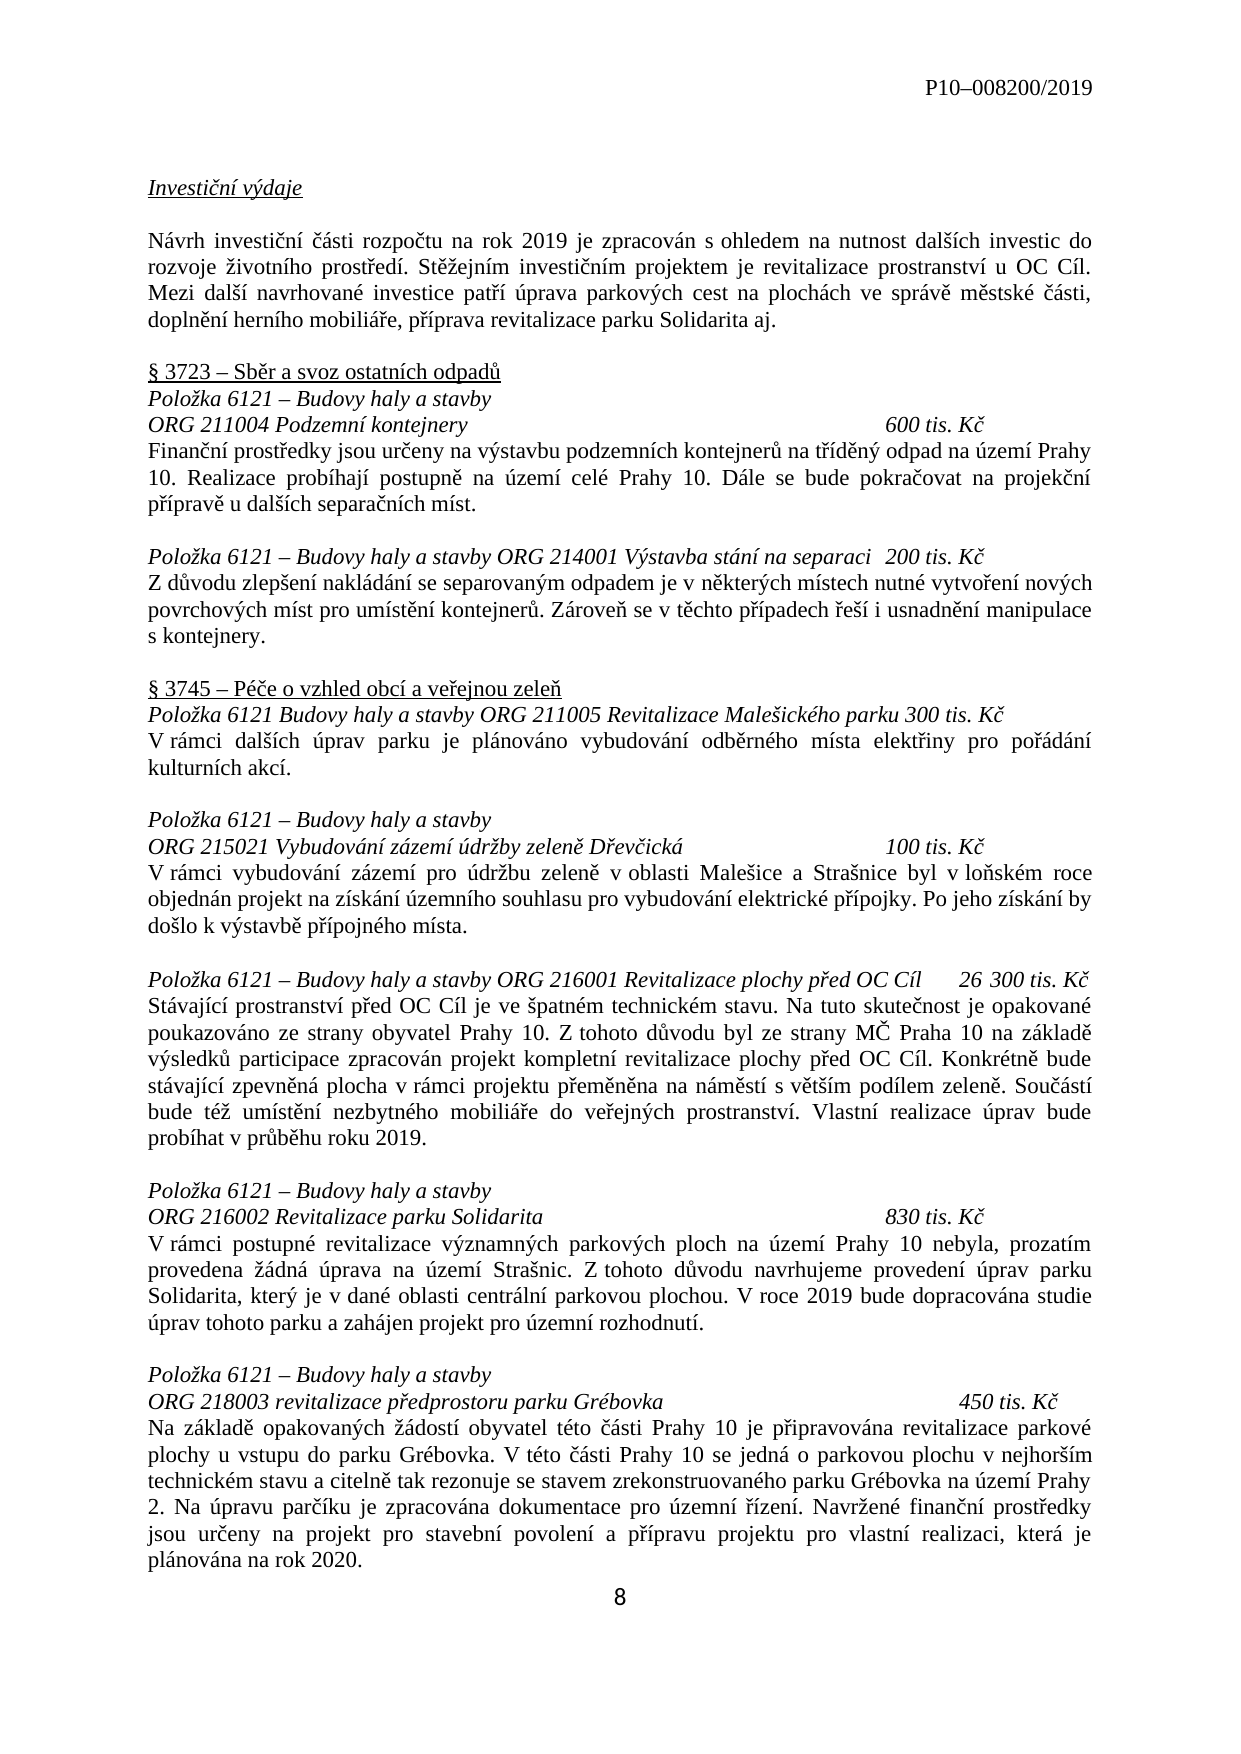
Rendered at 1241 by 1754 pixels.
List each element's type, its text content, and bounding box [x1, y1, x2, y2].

text V rámci postupné revitalizace významných parkových ploch na území Prahy 10 nebyla, prozatím provedena žádná úprava na území Strašnic. Z tohoto důvodu navrhujeme provedení úprav parku Solidarita, který je v dané oblasti centrální parkovou plochou. V roce 2019 bude dopracována studie úprav tohoto parku a zahájen projekt pro územní rozhodnutí. [148, 1230, 1093, 1335]
text Na základě opakovaných žádostí obyvatel této části Prahy 10 je připravována revitalizace parkové plochy u vstupu do parku Grébovka. V této části Prahy 10 se jedná o parkovou plochu v nejhorším technickém stavu a citelně tak rezonuje se stavem zrekonstruovaného parku Grébovka na území Prahy 2. Na úpravu parčíku je zpracována dokumentace pro územní řízení. Navržené finanční prostředky jsou určeny na projekt pro stavební povolení a přípravu projektu pro vlastní realizaci, která je plánována na rok 2020. [148, 1414, 1093, 1572]
text V rámci dalších úprav parku je plánováno vybudování odběrného místa elektřiny pro pořádání kulturních akcí. [148, 727, 1093, 780]
text ORG 216002 Revitalizace parku Solidarita 830 tis. Kč [148, 1203, 1093, 1230]
text Položka 6121 – Budovy haly a stavby [148, 385, 1093, 411]
text V rámci vybudování zázemí pro údržbu zeleně v oblasti Malešice a Strašnice byl v loňském roce objednán projekt na získání územního souhlasu pro vybudování elektrické přípojky. Po jeho získání by došlo k výstavbě přípojného místa. [148, 859, 1093, 938]
text Položka 6121 Budovy haly a stavby ORG 211005 Revitalizace Malešického parku 300 tis. Kč [148, 701, 1093, 727]
text Finanční prostředky jsou určeny na výstavbu podzemních kontejnerů na tříděný odpad na území Prahy 10. Realizace probíhají postupně na území celé Prahy 10. Dále se bude pokračovat na projekční přípravě u dalších separačních míst. [148, 437, 1093, 517]
text Položka 6121 – Budovy haly a stavby [148, 1177, 1093, 1203]
text Položka 6121 – Budovy haly a stavby [148, 806, 1093, 833]
text § 3745 – Péče o vzhled obcí a veřejnou zeleň [148, 675, 1093, 701]
text Z důvodu zlepšení nakládání se separovaným odpadem je v některých místech nutné vytvoření nových povrchových míst pro umístění kontejnerů. Zároveň se v těchto případech řeší i usnadnění manipulace s kontejnery. [148, 569, 1093, 648]
text ORG 215021 Vybudování zázemí údržby zeleně Dřevčická 100 tis. Kč [148, 833, 1093, 859]
text § 3723 – Sběr a svoz ostatních odpadů [148, 358, 1093, 385]
text Stávající prostranství před OC Cíl je ve špatném technickém stavu. Na tuto skutečnost je opakované poukazováno ze strany obyvatel Prahy 10. Z tohoto důvodu byl ze strany MČ Praha 10 na základě výsledků participace zpracován projekt kompletní revitalizace plochy před OC Cíl. Konkrétně bude stávající zpevněná plocha v rámci projektu přeměněna na náměstí s větším podílem zeleně. Součástí bude též umístění nezbytného mobiliáře do veřejných prostranství. Vlastní realizace úprav bude probíhat v průběhu roku 2019. [148, 993, 1093, 1151]
text ORG 218003 revitalizace předprostoru parku Grébovka 450 tis. Kč [148, 1388, 1093, 1414]
text Položka 6121 – Budovy haly a stavby ORG 214001 Výstavba stání na separaci 200 tis. Kč [148, 543, 1093, 569]
text Položka 6121 – Budovy haly a stavby [148, 1362, 1093, 1388]
text Investiční výdaje [148, 174, 1093, 200]
text Návrh investiční části rozpočtu na rok 2019 je zpracován s ohledem na nutnost dalších investic do rozvoje životního prostředí. Stěžejním investičním projektem je revitalizace prostranství u OC Cíl. Mezi další navrhované investice patří úprava parkových cest na plochách ve správě městské části, doplnění herního mobiliáře, příprava revitalizace parku Solidarita aj. [148, 227, 1093, 332]
text ORG 211004 Podzemní kontejnery 600 tis. Kč [148, 411, 1093, 437]
text Položka 6121 – Budovy haly a stavby ORG 216001 Revitalizace plochy před OC Cíl 26 300 tis. Kč [148, 966, 1093, 993]
